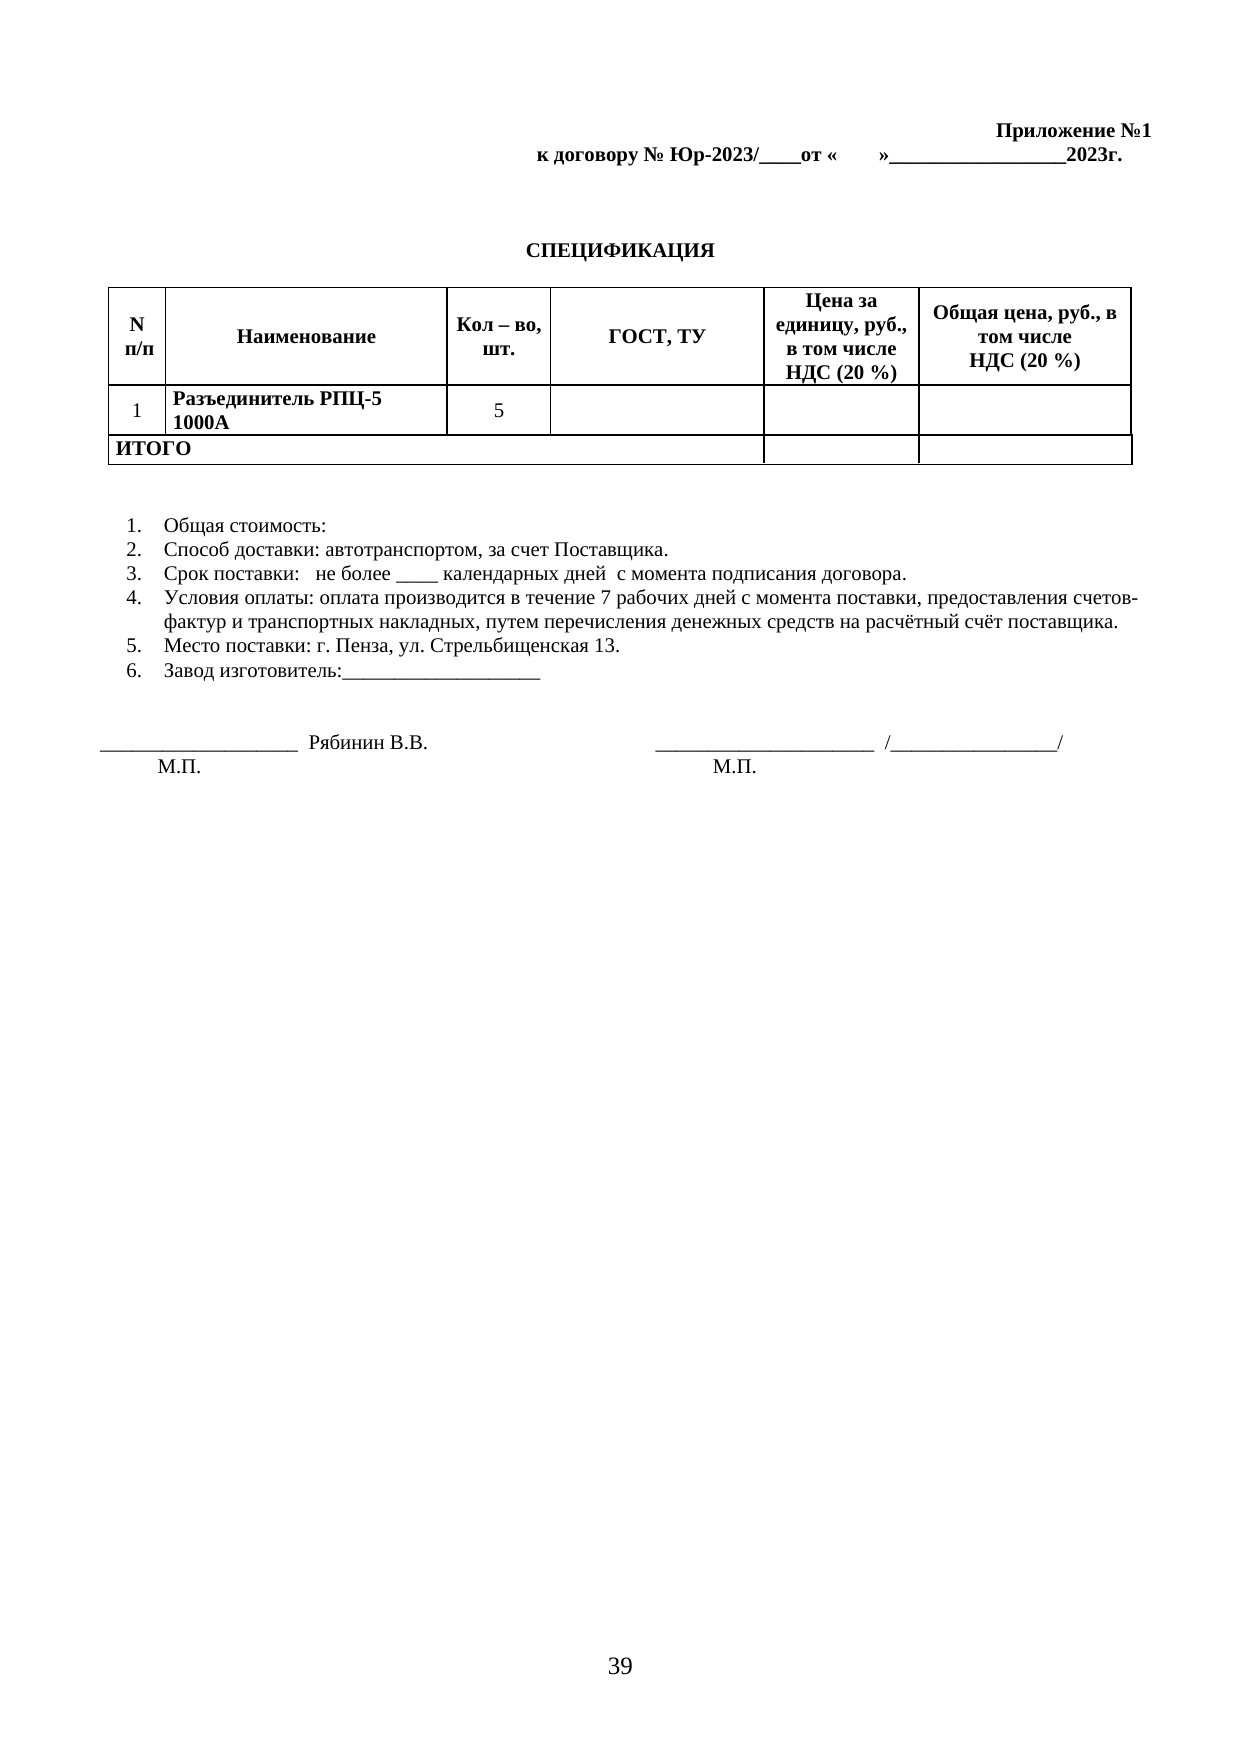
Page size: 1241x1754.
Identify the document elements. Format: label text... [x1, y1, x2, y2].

title Способ доставки: автотранспортом, за счет Поставщика. [126, 537, 1152, 561]
table_cell Разъединитель РПЦ-5 1000А [166, 386, 446, 434]
title СПЕЦИФИКАЦИЯ [89, 238, 1152, 262]
table_cell 5 [448, 386, 550, 434]
table_cell [765, 436, 918, 463]
table_cell [920, 436, 1131, 463]
table_header Наименование [166, 288, 446, 384]
table_header ___________________ Рябинин В.В. М.П. [89, 682, 644, 802]
title Срок поставки: не более ____ календарных дней с момента подписания договора. [126, 561, 1152, 585]
title Общая стоимость: [126, 513, 1152, 537]
title к договору № Юр-2023/____от « »_________________2023г. [89, 142, 1152, 166]
title Место поставки: г. Пенза, ул. Стрельбищенская 13. [126, 633, 1152, 657]
table_cell [765, 386, 918, 434]
table_cell ИТОГО [109, 436, 763, 463]
table_header ГОСТ, ТУ [551, 288, 763, 384]
table_header Общая цена, руб., в том числе НДС (20 %) [920, 288, 1130, 384]
table_cell [551, 386, 763, 434]
table_header _____________________ /________________/ М.П. [644, 682, 1191, 802]
table_cell 1 [109, 386, 165, 434]
table_header Цена за единицу, руб., в том числе НДС (20 %) [765, 288, 918, 384]
table_header N п/п [109, 288, 165, 384]
table_cell [920, 386, 1130, 434]
title Условия оплаты: оплата производится в течение 7 рабочих дней с момента поставки, предоставления счетов-фактур и транспортных накладных, путем перечисления денежных средств на расчётный счёт поставщика. [126, 585, 1152, 633]
title Завод изготовитель:___________________ [126, 657, 1152, 682]
title Приложение №1 [89, 118, 1152, 142]
table_header Кол – во, шт. [448, 288, 550, 384]
